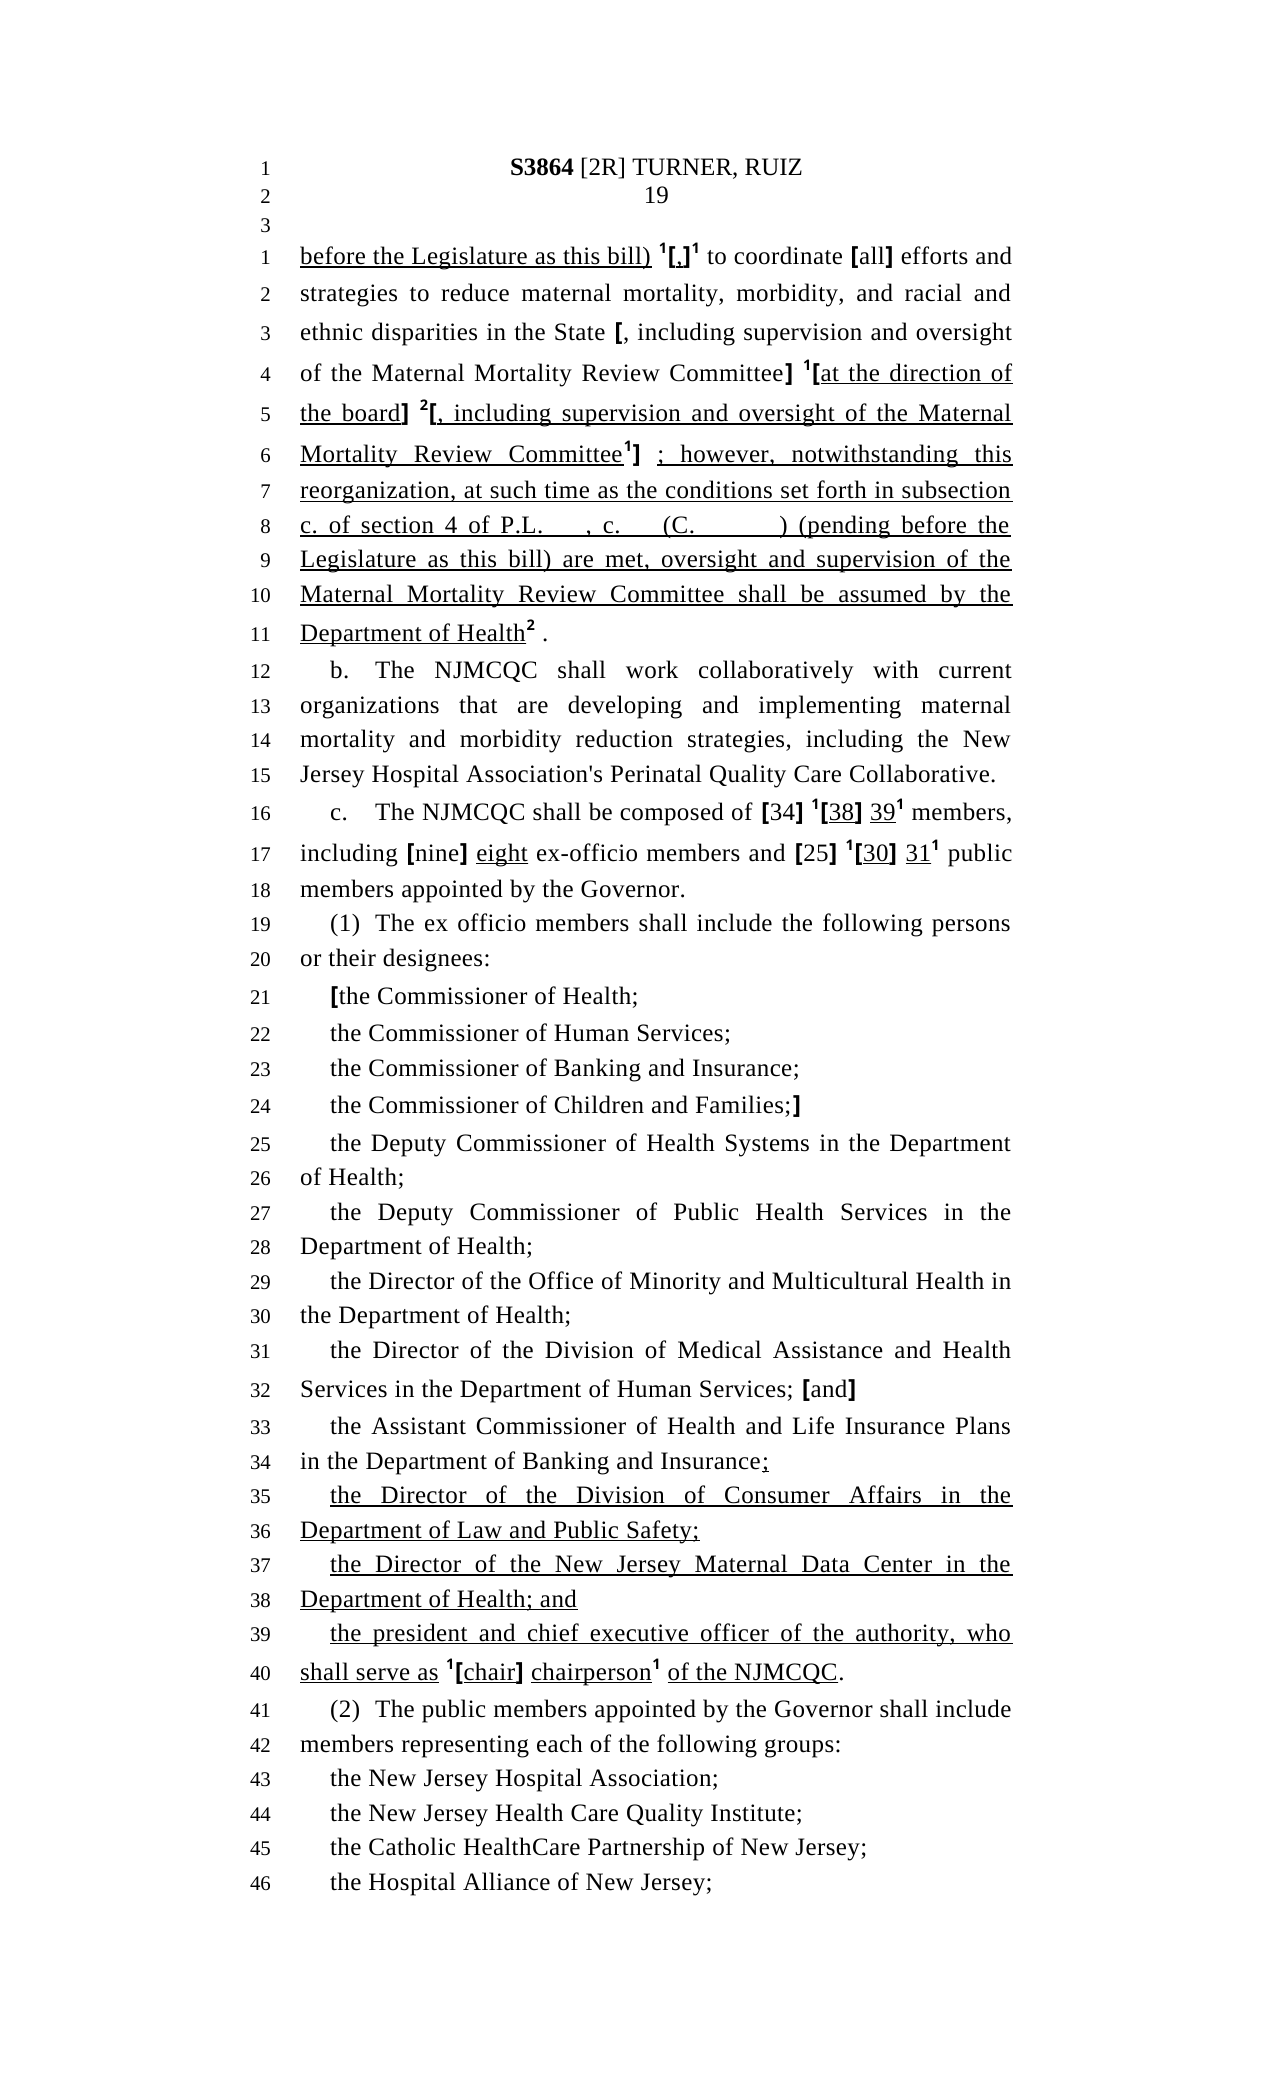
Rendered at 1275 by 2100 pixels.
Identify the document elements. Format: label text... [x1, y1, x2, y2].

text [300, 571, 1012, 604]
text the Commissioner of Human Services; [300, 1018, 1012, 1047]
text [the Commissioner of Health; [300, 977, 1012, 1011]
text the Commissioner of Children and Families;] [300, 1087, 1012, 1121]
text (1) The ex officio members shall include the following persons or their designees: [300, 908, 1012, 972]
text the president and chief executive officer of the authority, who shall serve as 1[chair] chairperson1 of the NJMCQC. [300, 1618, 1012, 1688]
text the Deputy Commissioner of Public Health Services in the Department of Health; [300, 1197, 1012, 1260]
text the New Jersey Hospital Association; [300, 1763, 1012, 1792]
text (2) The public members appointed by the Governor shall include members representing each of the following groups: [300, 1694, 1012, 1758]
text the Director of the Division of Medical Assistance and Health Services in the Department of Human Services; [and] [300, 1335, 1012, 1404]
text the Catholic HealthCare Partnership of New Jersey; [300, 1832, 1012, 1861]
text the New Jersey Health Care Quality Institute; [300, 1798, 1012, 1827]
text the Director of the Division of Consumer Affairs in the Department of Law and Public Safety; [300, 1480, 1012, 1543]
text b. The NJMCQC shall work collaboratively with current organizations that are developing and implementing maternal mortality and morbidity reduction strategies, including the New Jersey Hospital Association's Perinatal Quality Care Collaborative. [300, 655, 1012, 788]
text the Director of the New Jersey Maternal Data Center in the Department of Health; and [300, 1549, 1012, 1612]
text the Assistant Commissioner of Health and Life Insurance Plans in the Department of Banking and Insurance; [300, 1411, 1012, 1474]
text the Hospital Alliance of New Jersey; [300, 1867, 1012, 1896]
text the Director of the Office of Minority and Multicultural Health in the Department of Health; [300, 1266, 1012, 1329]
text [300, 238, 1012, 501]
text the Commissioner of Banking and Insurance; [300, 1053, 1012, 1081]
text c. The NJMCQC shall be composed of [34] 1[38] 391 members, including [nine] eight ex-officio members and [25] 1[30] 311 public members appointed by the Governor. [300, 793, 1012, 903]
text the Deputy Commissioner of Health Systems in the Department of Health; [300, 1128, 1012, 1191]
